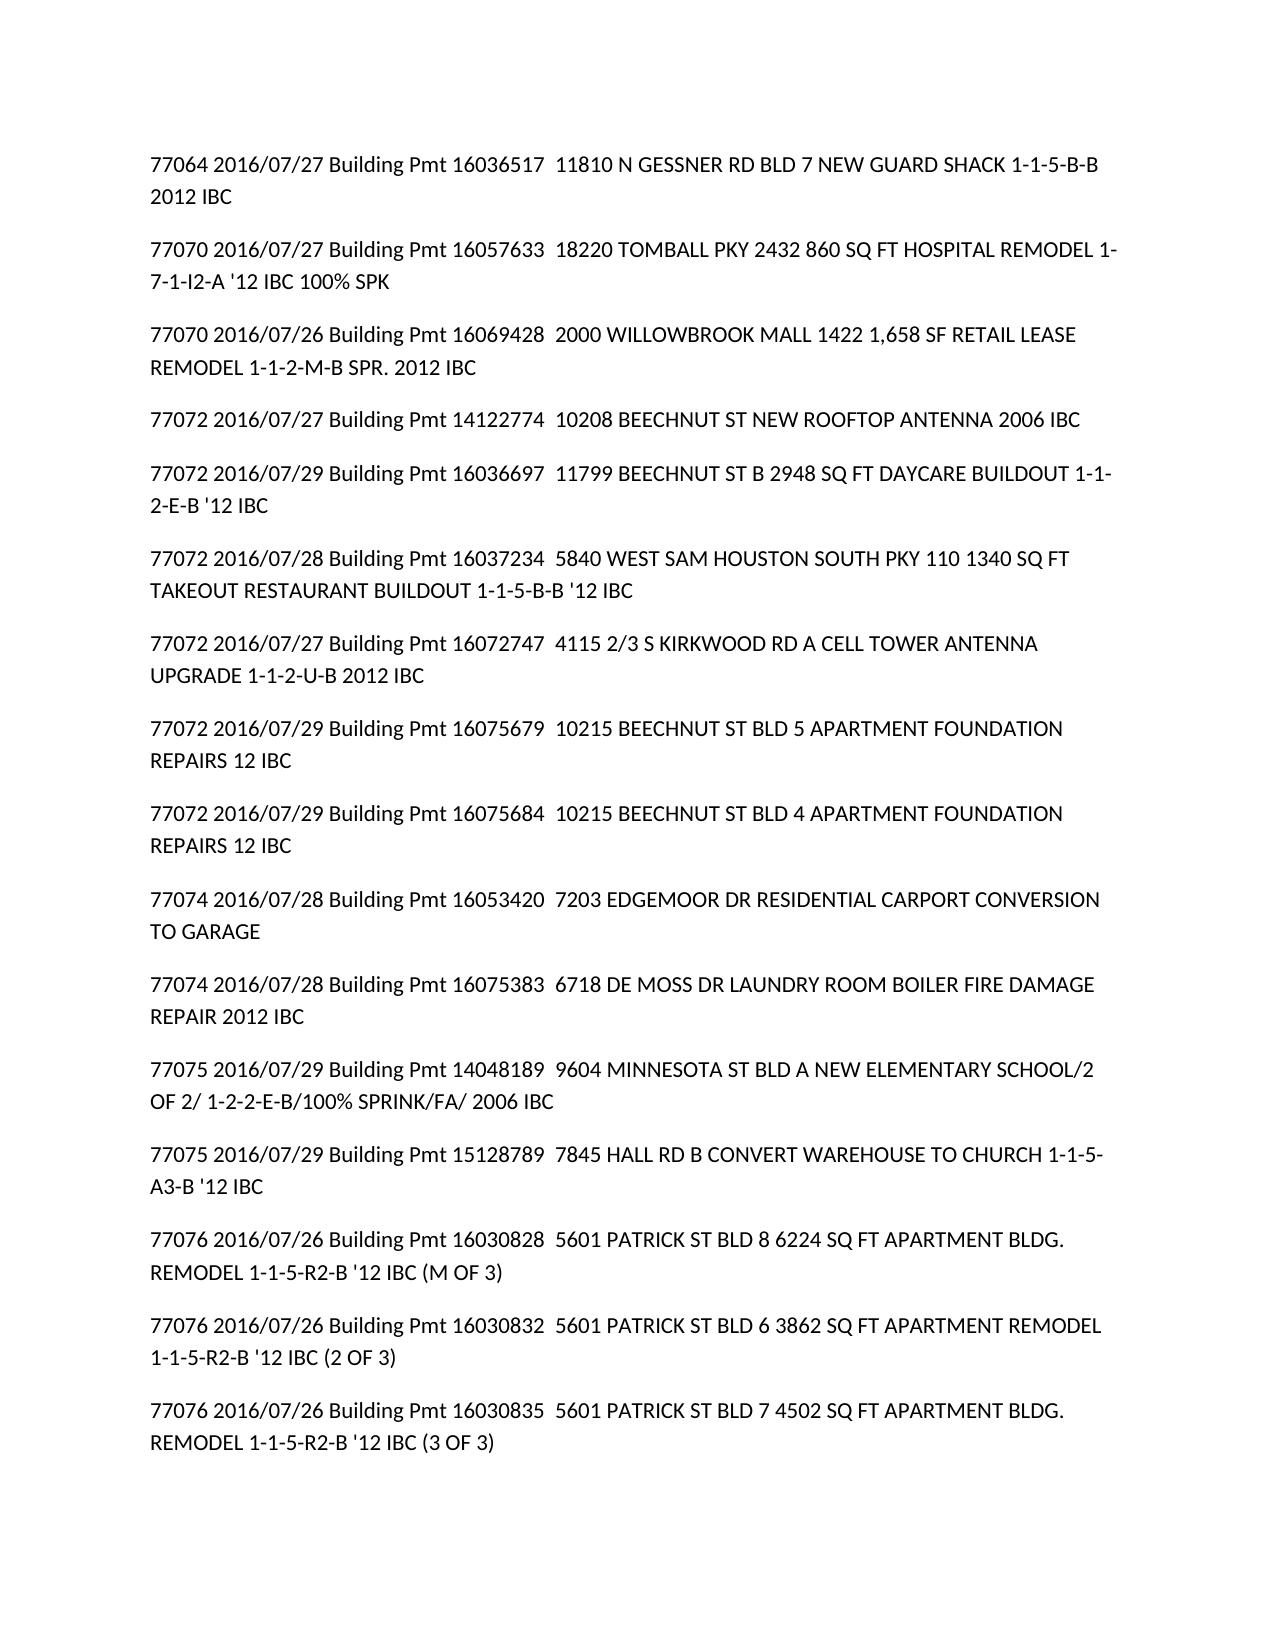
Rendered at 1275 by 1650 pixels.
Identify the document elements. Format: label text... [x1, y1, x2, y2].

text 77074 2016/07/28 Building Pmt 16075383 6718 DE MOSS DR LAUNDRY ROOM BOILER FIRE DAMAGE REPAIR 2012 IBC [150, 970, 1125, 1030]
text 77075 2016/07/29 Building Pmt 14048189 9604 MINNESOTA ST BLD A NEW ELEMENTARY SCHOOL/2 OF 2/ 1-2-2-E-B/100% SPRINK/FA/ 2006 IBC [150, 1055, 1125, 1115]
text 77072 2016/07/28 Building Pmt 16037234 5840 WEST SAM HOUSTON SOUTH PKY 110 1340 SQ FT TAKEOUT RESTAURANT BUILDOUT 1-1-5-B-B '12 IBC [150, 544, 1125, 604]
text 77072 2016/07/27 Building Pmt 16072747 4115 2/3 S KIRKWOOD RD A CELL TOWER ANTENNA UPGRADE 1-1-2-U-B 2012 IBC [150, 629, 1125, 689]
text 77070 2016/07/27 Building Pmt 16057633 18220 TOMBALL PKY 2432 860 SQ FT HOSPITAL REMODEL 1-7-1-I2-A '12 IBC 100% SPK [150, 235, 1125, 295]
text 77072 2016/07/29 Building Pmt 16036697 11799 BEECHNUT ST B 2948 SQ FT DAYCARE BUILDOUT 1-1-2-E-B '12 IBC [150, 459, 1125, 519]
text 77070 2016/07/26 Building Pmt 16069428 2000 WILLOWBROOK MALL 1422 1,658 SF RETAIL LEASE REMODEL 1-1-2-M-B SPR. 2012 IBC [150, 320, 1125, 381]
text 77076 2016/07/26 Building Pmt 16030832 5601 PATRICK ST BLD 6 3862 SQ FT APARTMENT REMODEL 1-1-5-R2-B '12 IBC (2 OF 3) [150, 1311, 1125, 1371]
text 77072 2016/07/27 Building Pmt 14122774 10208 BEECHNUT ST NEW ROOFTOP ANTENNA 2006 IBC [150, 406, 1125, 434]
text 77072 2016/07/29 Building Pmt 16075679 10215 BEECHNUT ST BLD 5 APARTMENT FOUNDATION REPAIRS 12 IBC [150, 714, 1125, 774]
text 77074 2016/07/28 Building Pmt 16053420 7203 EDGEMOOR DR RESIDENTIAL CARPORT CONVERSION TO GARAGE [150, 885, 1125, 945]
text 77075 2016/07/29 Building Pmt 15128789 7845 HALL RD B CONVERT WAREHOUSE TO CHURCH 1-1-5-A3-B '12 IBC [150, 1140, 1125, 1201]
text 77076 2016/07/26 Building Pmt 16030828 5601 PATRICK ST BLD 8 6224 SQ FT APARTMENT BLDG. REMODEL 1-1-5-R2-B '12 IBC (M OF 3) [150, 1226, 1125, 1286]
text 77076 2016/07/26 Building Pmt 16030835 5601 PATRICK ST BLD 7 4502 SQ FT APARTMENT BLDG. REMODEL 1-1-5-R2-B '12 IBC (3 OF 3) [150, 1396, 1125, 1456]
text 77072 2016/07/29 Building Pmt 16075684 10215 BEECHNUT ST BLD 4 APARTMENT FOUNDATION REPAIRS 12 IBC [150, 799, 1125, 860]
text 77064 2016/07/27 Building Pmt 16036517 11810 N GESSNER RD BLD 7 NEW GUARD SHACK 1-1-5-B-B 2012 IBC [150, 150, 1125, 210]
